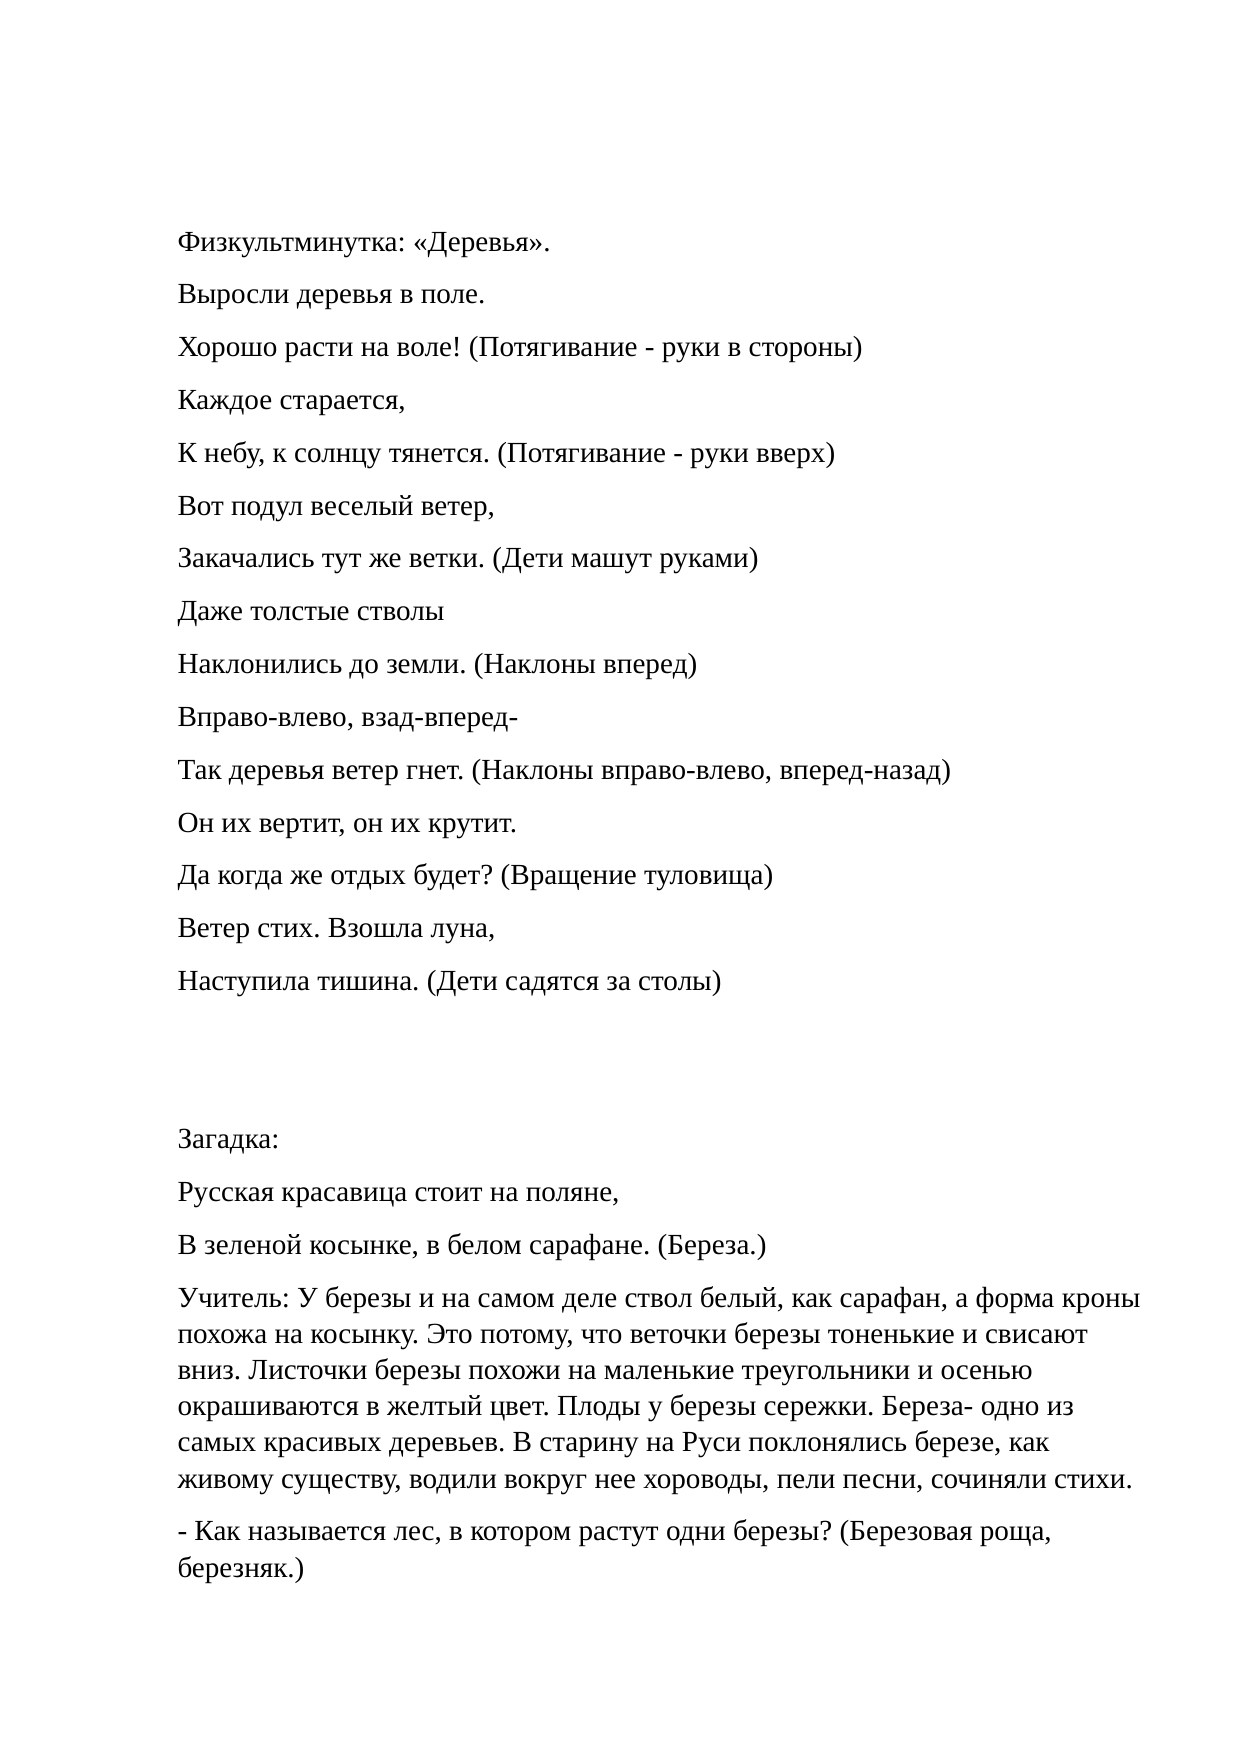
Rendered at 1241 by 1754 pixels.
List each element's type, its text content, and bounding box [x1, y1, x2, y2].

text Ветер стих. Взошла луна, [177, 910, 1152, 944]
text Учитель: У березы и на самом деле ствол белый, как сарафан, а форма кроны похожа на косынку. Это потому, что веточки березы тоненькие и свисают вниз. Листочки березы похожи на маленькие треугольники и осенью окрашиваются в желтый цвет. Плоды у березы сережки. Береза- одно из самых красивых деревьев. В старину на Руси поклонялись березе, как живому существу, водили вокруг нее хороводы, пели песни, сочиняли стихи. [177, 1280, 1152, 1494]
text Наклонились до земли. (Наклоны вперед) [177, 646, 1152, 680]
text Так деревья ветер гнет. (Наклоны вправо-влево, вперед-назад) [177, 752, 1152, 785]
text Даже толстые стволы [177, 593, 1152, 627]
text Вот подул веселый ветер, [177, 488, 1152, 521]
text В зеленой косынке, в белом сарафане. (Береза.) [177, 1227, 1152, 1261]
text Закачались тут же ветки. (Дети машут руками) [177, 541, 1152, 574]
text - Как называется лес, в котором растут одни березы? (Березовая роща, березняк.) [177, 1513, 1152, 1583]
text Физкультминутка: «Деревья». [177, 224, 1152, 257]
text Каждое старается, [177, 382, 1152, 416]
text Хорошо расти на воле! (Потягивание - руки в стороны) [177, 329, 1152, 363]
text Русская красавица стоит на поляне, [177, 1174, 1152, 1208]
text Он их вертит, он их крутит. [177, 805, 1152, 838]
text Да когда же отдых будет? (Вращение туловища) [177, 857, 1152, 891]
text Выросли деревья в поле. [177, 277, 1152, 310]
text Вправо-влево, взад-вперед- [177, 699, 1152, 733]
text Загадка: [177, 1122, 1152, 1155]
text К небу, к солнцу тянется. (Потягивание - руки вверх) [177, 435, 1152, 468]
text Наступила тишина. (Дети садятся за столы) [177, 963, 1152, 997]
